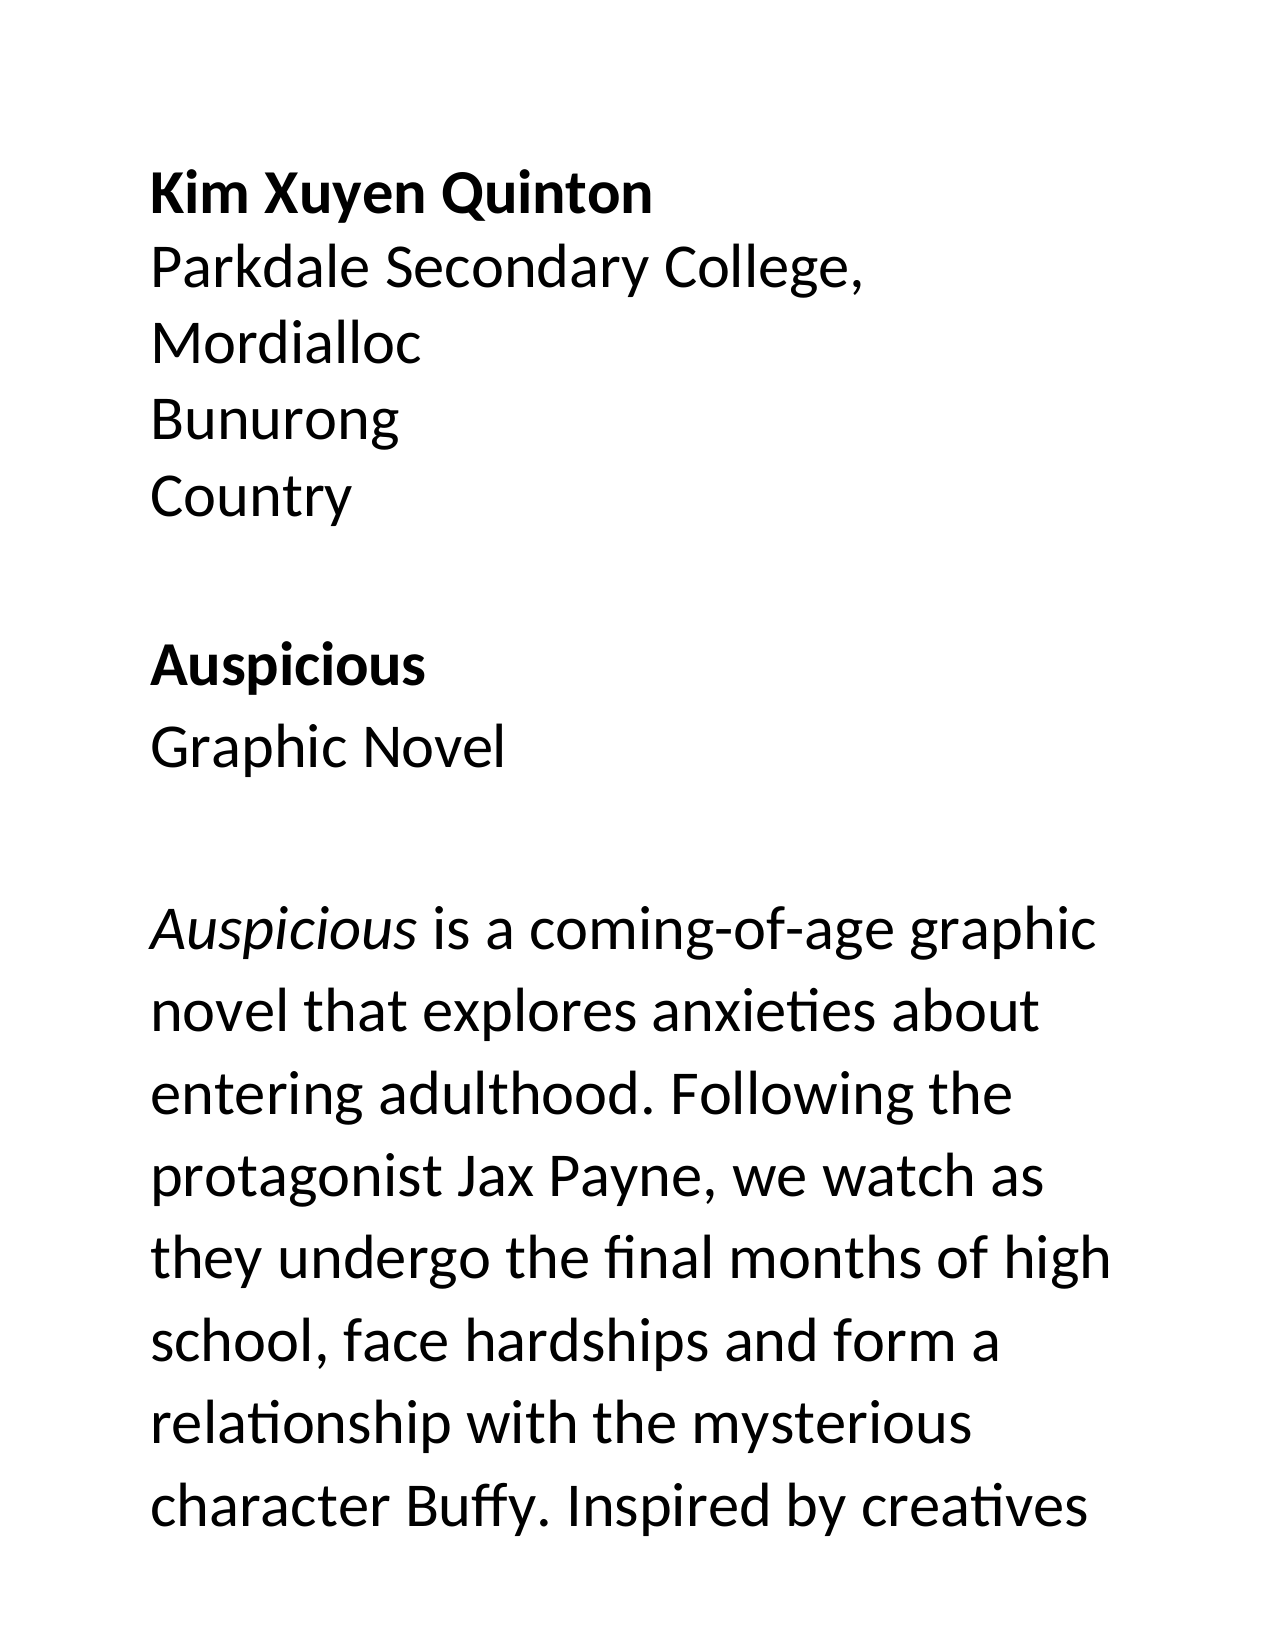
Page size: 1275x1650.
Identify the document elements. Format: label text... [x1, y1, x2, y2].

text Parkdale Secondary College, [150, 227, 1156, 303]
text Auspicious is a coming-of-age graphic novel that explores anxieties about entering adulthood. Following the protagonist Jax Payne, we watch as they undergo the final months of high school, face hardships and form a relationship with the mysterious character Buffy. Inspired by creatives [150, 888, 1116, 1542]
subtitle Kim Xuyen Quinton [150, 156, 1156, 227]
subtitle Auspicious [150, 625, 1156, 701]
text Mordialloc Bunurong Country [150, 303, 615, 532]
text Graphic Novel [150, 707, 1156, 783]
